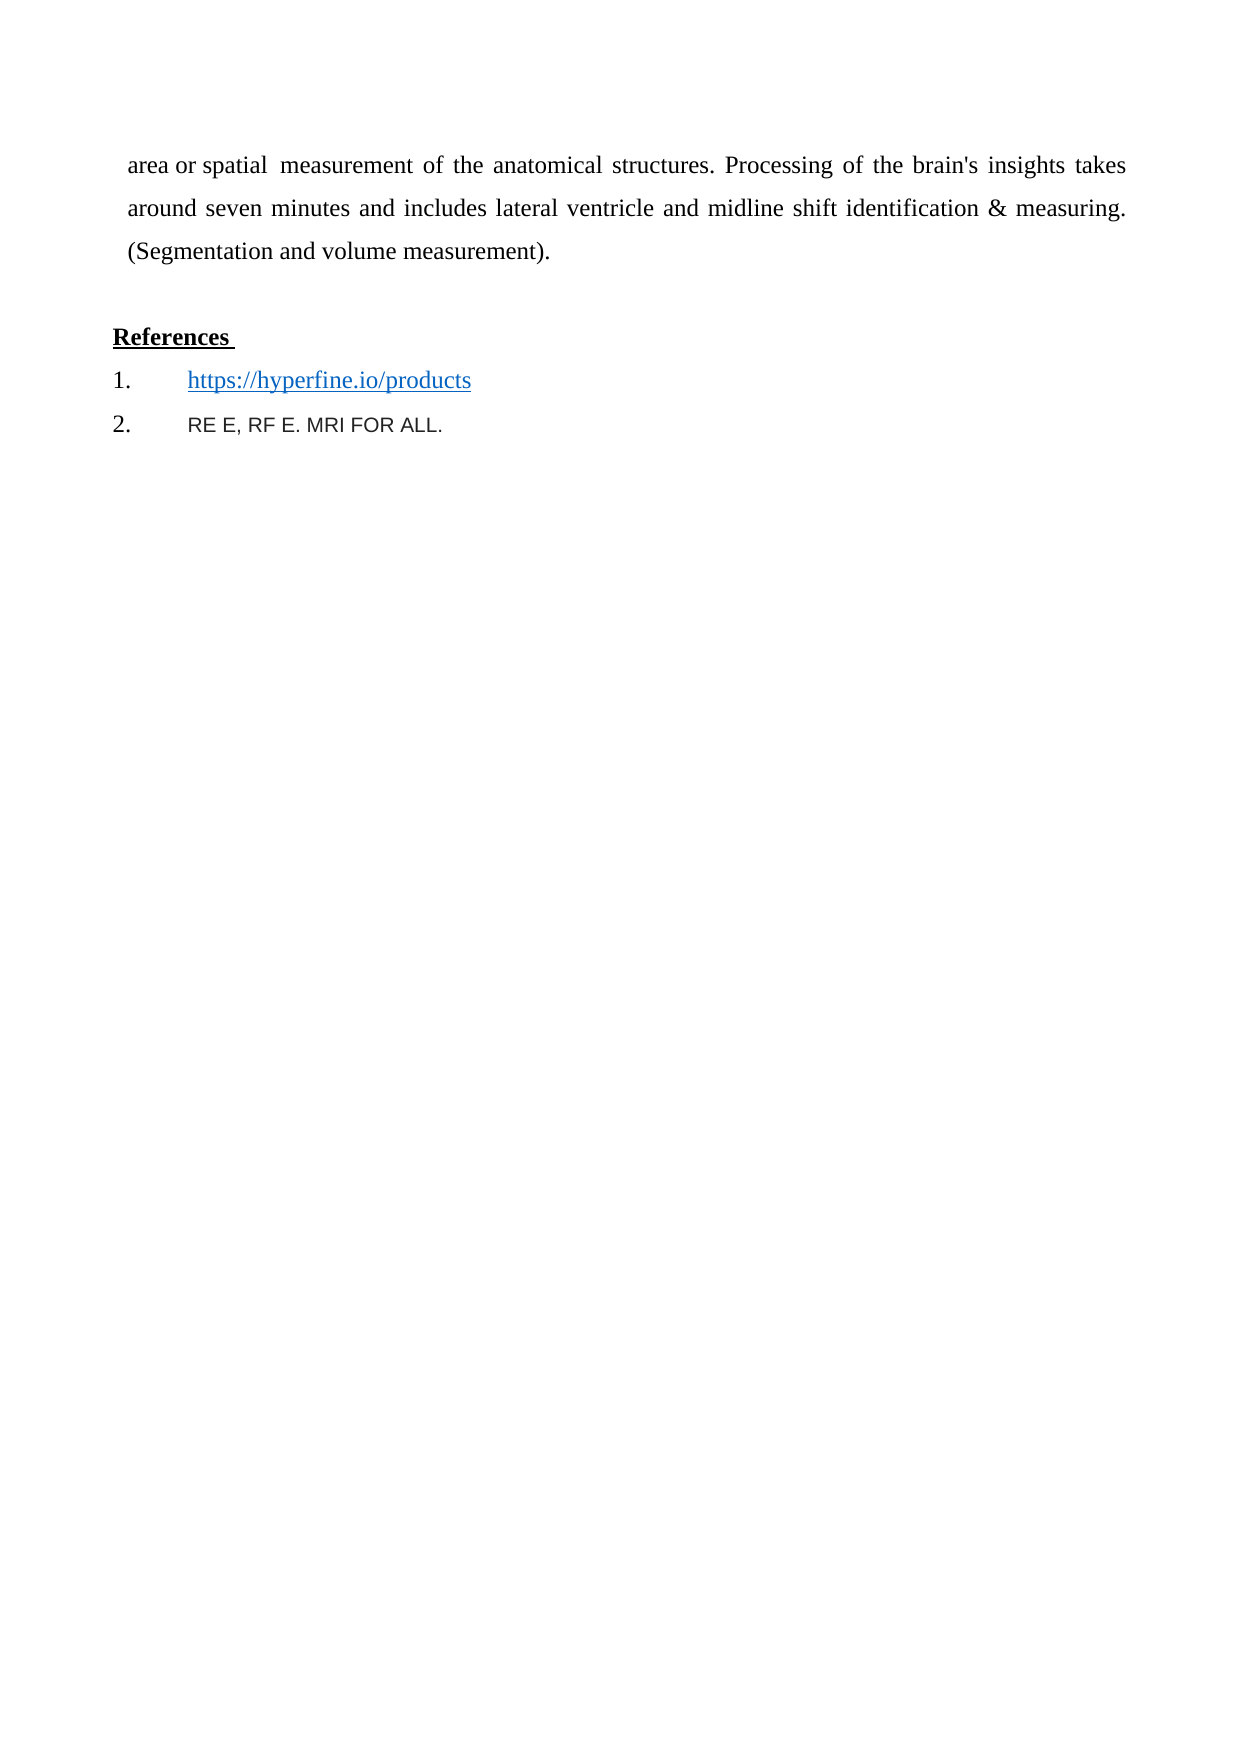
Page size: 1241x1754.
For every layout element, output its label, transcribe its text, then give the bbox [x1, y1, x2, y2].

list References [112, 322, 1128, 351]
list RE E, RF E. MRI FOR ALL. [112, 409, 1128, 437]
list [112, 150, 1128, 265]
list https://hyperfine.io/products [112, 366, 1128, 394]
